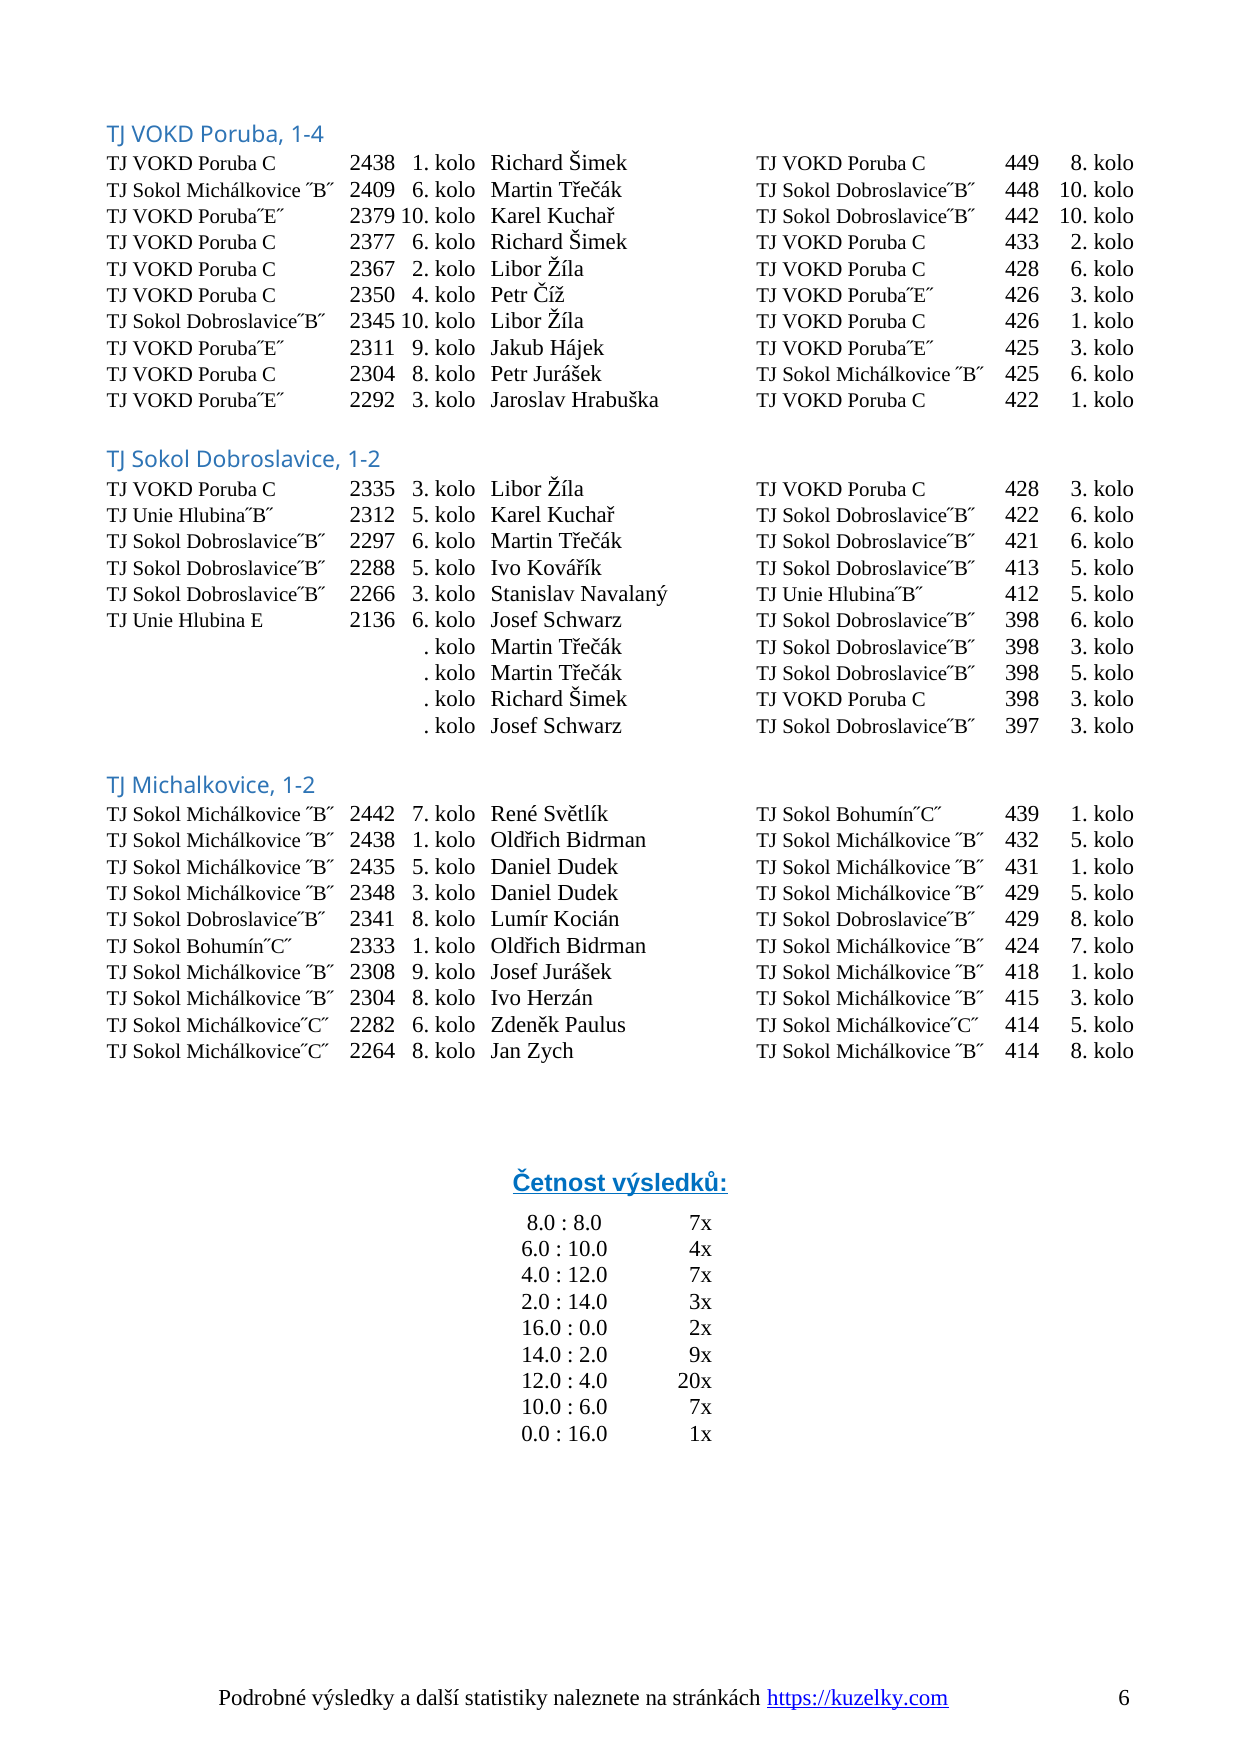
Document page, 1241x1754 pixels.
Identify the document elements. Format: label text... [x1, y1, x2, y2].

text 2.0 : 14.0 3x [106, 1288, 1134, 1314]
text TJ VOKD Poruba C 2335 3. kolo Libor Žíla TJ VOKD Poruba C 428 3. kolo [106, 475, 1134, 501]
subtitle TJ VOKD Poruba, 1-4 [106, 118, 1134, 149]
text TJ Sokol Michálkovice ˝B˝ 2308 9. kolo Josef Jurášek TJ Sokol Michálkovice ˝B˝ 418 1. kolo [106, 958, 1134, 984]
text TJ Unie Hlubina E 2136 6. kolo Josef Schwarz TJ Sokol Dobroslavice˝B˝ 398 6. kolo [106, 606, 1134, 633]
text . kolo Martin Třečák TJ Sokol Dobroslavice˝B˝ 398 5. kolo [106, 659, 1134, 686]
text 12.0 : 4.0 20x [106, 1367, 1134, 1393]
text TJ Sokol Dobroslavice˝B˝ 2341 8. kolo Lumír Kocián TJ Sokol Dobroslavice˝B˝ 429 8. kolo [106, 905, 1134, 932]
text TJ Sokol Dobroslavice˝B˝ 2266 3. kolo Stanislav Navalaný TJ Unie Hlubina˝B˝ 412 5. kolo [106, 580, 1134, 606]
text 0.0 : 16.0 1x [106, 1420, 1134, 1446]
text TJ VOKD Poruba C 2350 4. kolo Petr Číž TJ VOKD Poruba˝E˝ 426 3. kolo [106, 281, 1134, 307]
text TJ VOKD Poruba˝E˝ 2379 10. kolo Karel Kuchař TJ Sokol Dobroslavice˝B˝ 442 10. kolo [106, 202, 1134, 228]
text TJ Unie Hlubina˝B˝ 2312 5. kolo Karel Kuchař TJ Sokol Dobroslavice˝B˝ 422 6. kolo [106, 501, 1134, 527]
text TJ Sokol Michálkovice ˝B˝ 2304 8. kolo Ivo Herzán TJ Sokol Michálkovice ˝B˝ 415 3. kolo [106, 984, 1134, 1011]
text TJ VOKD Poruba C 2367 2. kolo Libor Žíla TJ VOKD Poruba C 428 6. kolo [106, 255, 1134, 281]
text TJ VOKD Poruba C 2438 1. kolo Richard Šimek TJ VOKD Poruba C 449 8. kolo [106, 149, 1134, 176]
subtitle TJ Michalkovice, 1-2 [106, 769, 1134, 800]
text 6.0 : 10.0 4x [106, 1235, 1134, 1262]
text TJ Sokol Dobroslavice˝B˝ 2345 10. kolo Libor Žíla TJ VOKD Poruba C 426 1. kolo [106, 307, 1134, 334]
text TJ Sokol Michálkovice ˝B˝ 2409 6. kolo Martin Třečák TJ Sokol Dobroslavice˝B˝ 448 10. kolo [106, 176, 1134, 202]
text . kolo Martin Třečák TJ Sokol Dobroslavice˝B˝ 398 3. kolo [106, 633, 1134, 659]
text TJ Sokol Michálkovice˝C˝ 2282 6. kolo Zdeněk Paulus TJ Sokol Michálkovice˝C˝ 414 5. kolo [106, 1011, 1134, 1037]
text TJ Sokol Michálkovice ˝B˝ 2442 7. kolo René Světlík TJ Sokol Bohumín˝C˝ 439 1. kolo [106, 800, 1134, 826]
text TJ VOKD Poruba C 2304 8. kolo Petr Jurášek TJ Sokol Michálkovice ˝B˝ 425 6. kolo [106, 360, 1134, 387]
text TJ VOKD Poruba˝E˝ 2292 3. kolo Jaroslav Hrabuška TJ VOKD Poruba C 422 1. kolo [106, 387, 1134, 413]
text 16.0 : 0.0 2x [106, 1314, 1134, 1341]
text TJ Sokol Michálkovice˝C˝ 2264 8. kolo Jan Zych TJ Sokol Michálkovice ˝B˝ 414 8. kolo [106, 1037, 1134, 1063]
text TJ VOKD Poruba C 2377 6. kolo Richard Šimek TJ VOKD Poruba C 433 2. kolo [106, 228, 1134, 255]
subtitle TJ Sokol Dobroslavice, 1-2 [106, 443, 1134, 475]
text TJ VOKD Poruba˝E˝ 2311 9. kolo Jakub Hájek TJ VOKD Poruba˝E˝ 425 3. kolo [106, 334, 1134, 360]
text 10.0 : 6.0 7x [106, 1393, 1134, 1420]
text 8.0 : 8.0 7x [106, 1209, 1134, 1235]
text . kolo Richard Šimek TJ VOKD Poruba C 398 3. kolo [106, 686, 1134, 712]
text Četnost výsledků: [94, 1168, 1145, 1196]
text 4.0 : 12.0 7x [106, 1262, 1134, 1288]
text 14.0 : 2.0 9x [106, 1341, 1134, 1367]
text TJ Sokol Michálkovice ˝B˝ 2438 1. kolo Oldřich Bidrman TJ Sokol Michálkovice ˝B˝ 432 5. kolo [106, 826, 1134, 853]
text TJ Sokol Dobroslavice˝B˝ 2288 5. kolo Ivo Kovářík TJ Sokol Dobroslavice˝B˝ 413 5. kolo [106, 554, 1134, 580]
text TJ Sokol Michálkovice ˝B˝ 2435 5. kolo Daniel Dudek TJ Sokol Michálkovice ˝B˝ 431 1. kolo [106, 853, 1134, 879]
text . kolo Josef Schwarz TJ Sokol Dobroslavice˝B˝ 397 3. kolo [106, 712, 1134, 738]
text TJ Sokol Michálkovice ˝B˝ 2348 3. kolo Daniel Dudek TJ Sokol Michálkovice ˝B˝ 429 5. kolo [106, 879, 1134, 905]
text TJ Sokol Bohumín˝C˝ 2333 1. kolo Oldřich Bidrman TJ Sokol Michálkovice ˝B˝ 424 7. kolo [106, 932, 1134, 958]
text TJ Sokol Dobroslavice˝B˝ 2297 6. kolo Martin Třečák TJ Sokol Dobroslavice˝B˝ 421 6. kolo [106, 527, 1134, 554]
